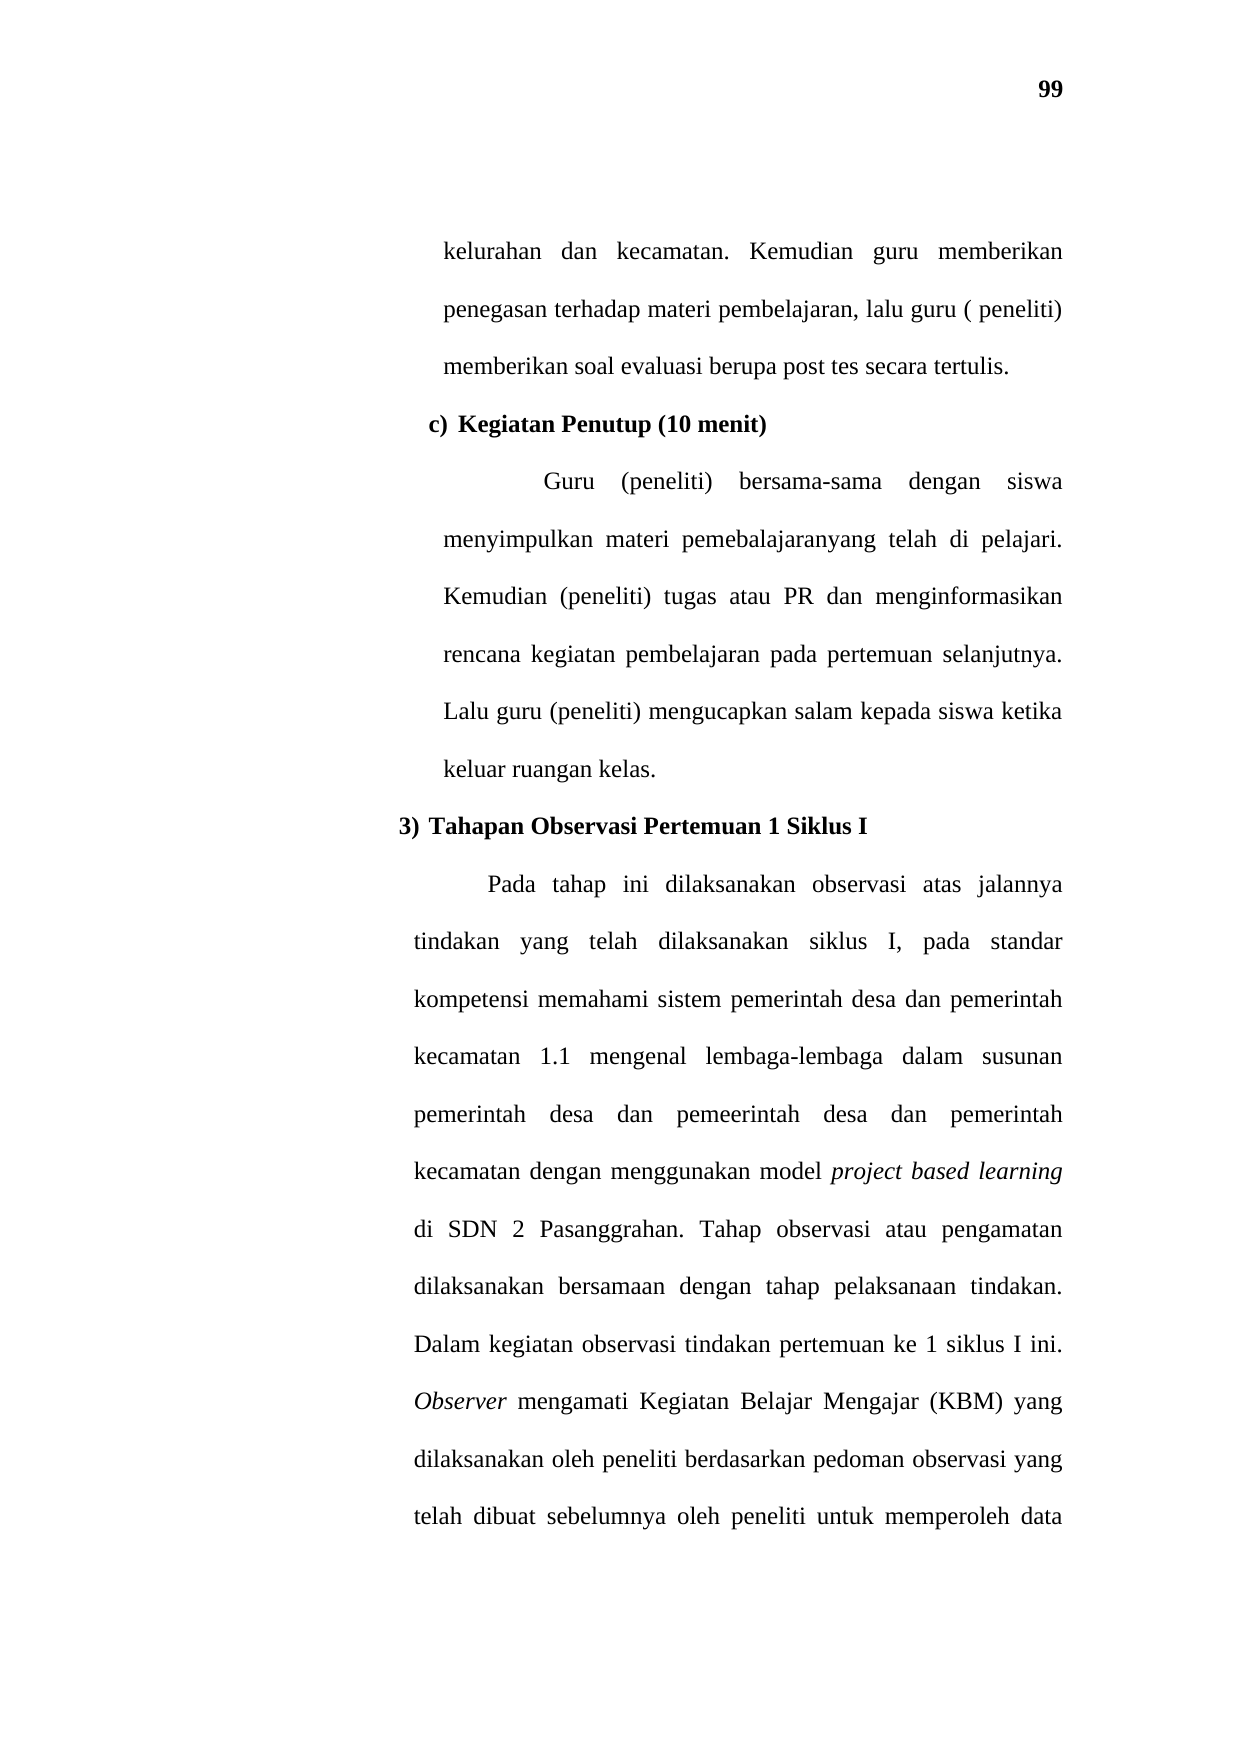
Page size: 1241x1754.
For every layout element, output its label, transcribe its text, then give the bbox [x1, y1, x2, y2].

list Tahapan Observasi Pertemuan 1 Siklus I [399, 811, 1063, 840]
list Guru (peneliti) bersama-sama dengan siswa menyimpulkan materi pemebalajaranyang telah di pelajari. Kemudian (peneliti) tugas atau PR dan menginformasikan rencana kegiatan pembelajaran pada pertemuan selanjutnya. Lalu guru (peneliti) mengucapkan salam kepada siswa ketika keluar ruangan kelas. [443, 466, 1063, 782]
list Kegiatan Penutup (10 menit) [428, 409, 1063, 437]
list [443, 236, 1063, 380]
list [413, 869, 1063, 1530]
